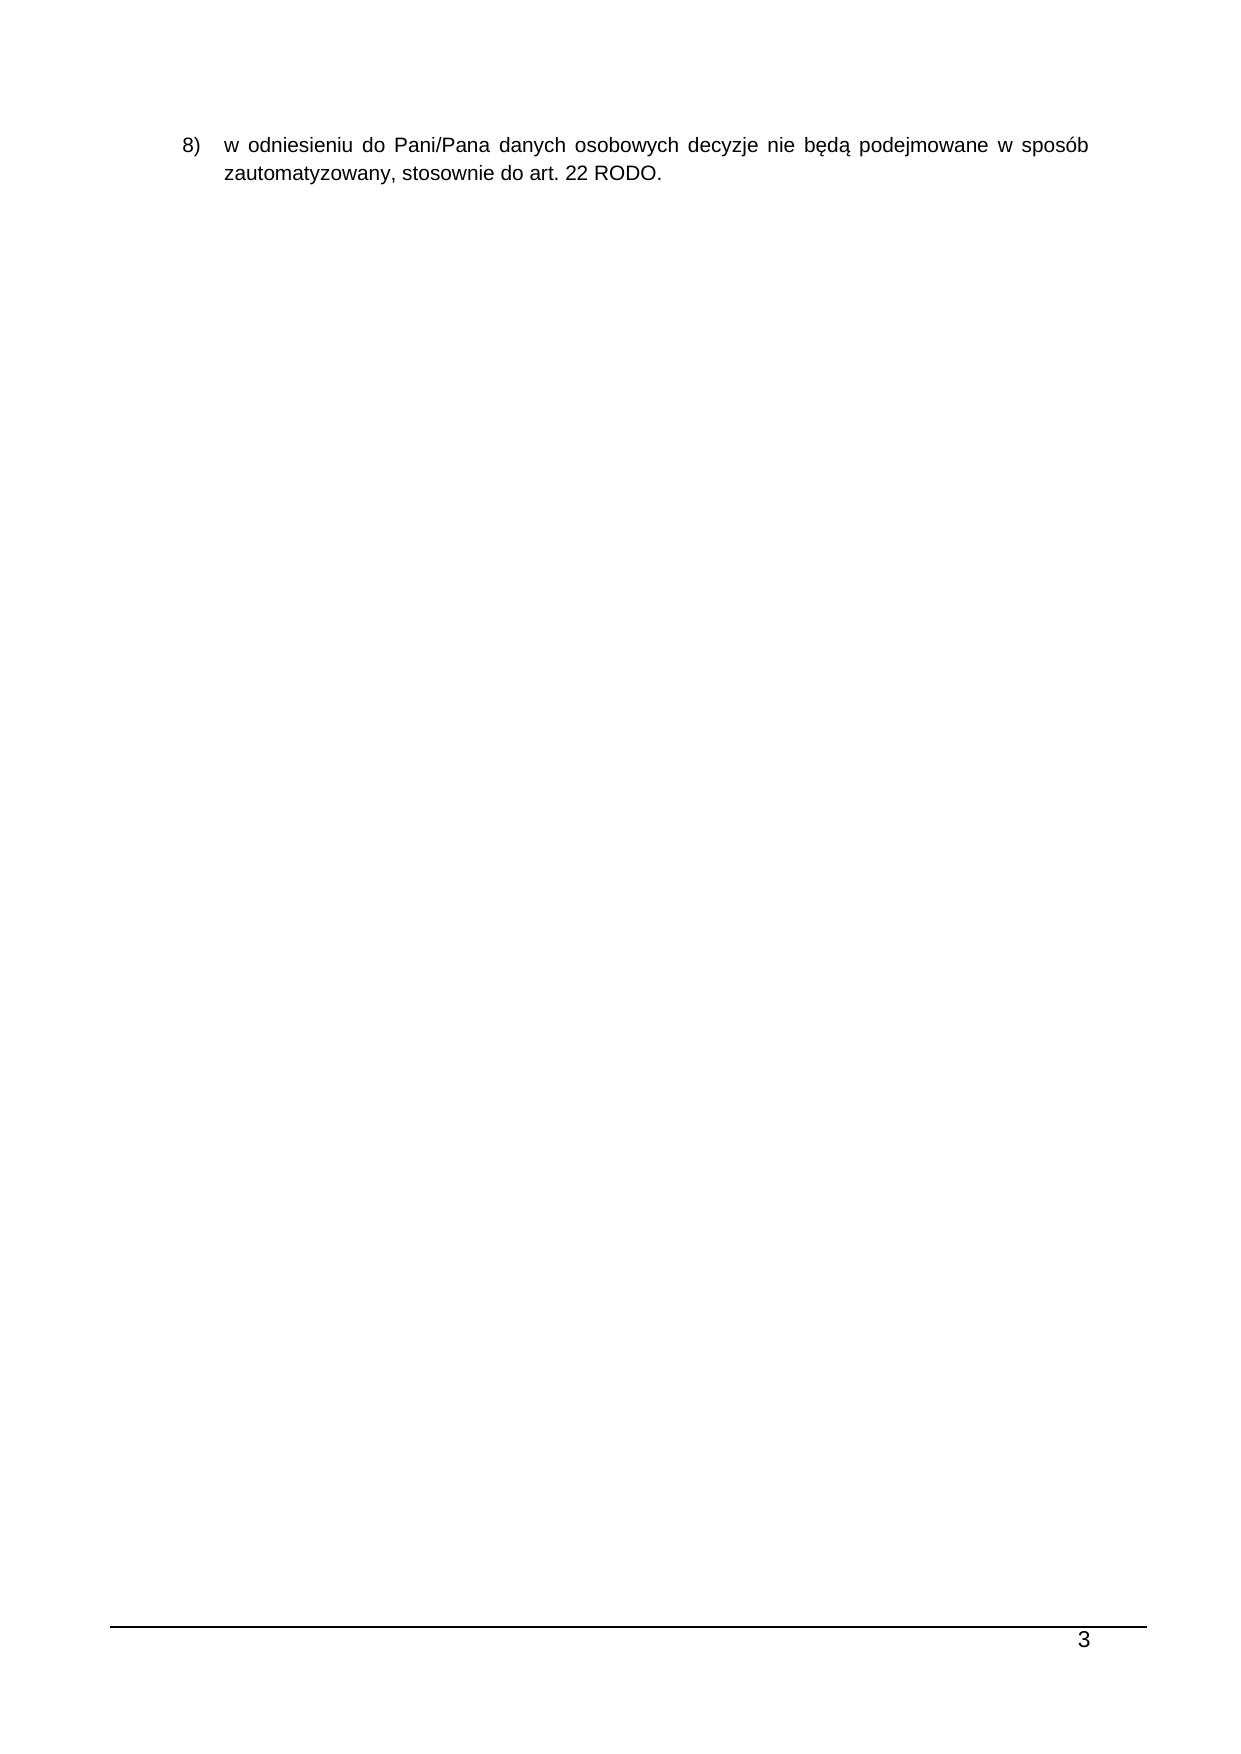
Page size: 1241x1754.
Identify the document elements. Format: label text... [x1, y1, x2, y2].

list w odniesieniu do Pani/Pana danych osobowych decyzje nie będą podejmowane w sposób zautomatyzowany, stosownie do art. 22 RODO. [182, 133, 1090, 184]
